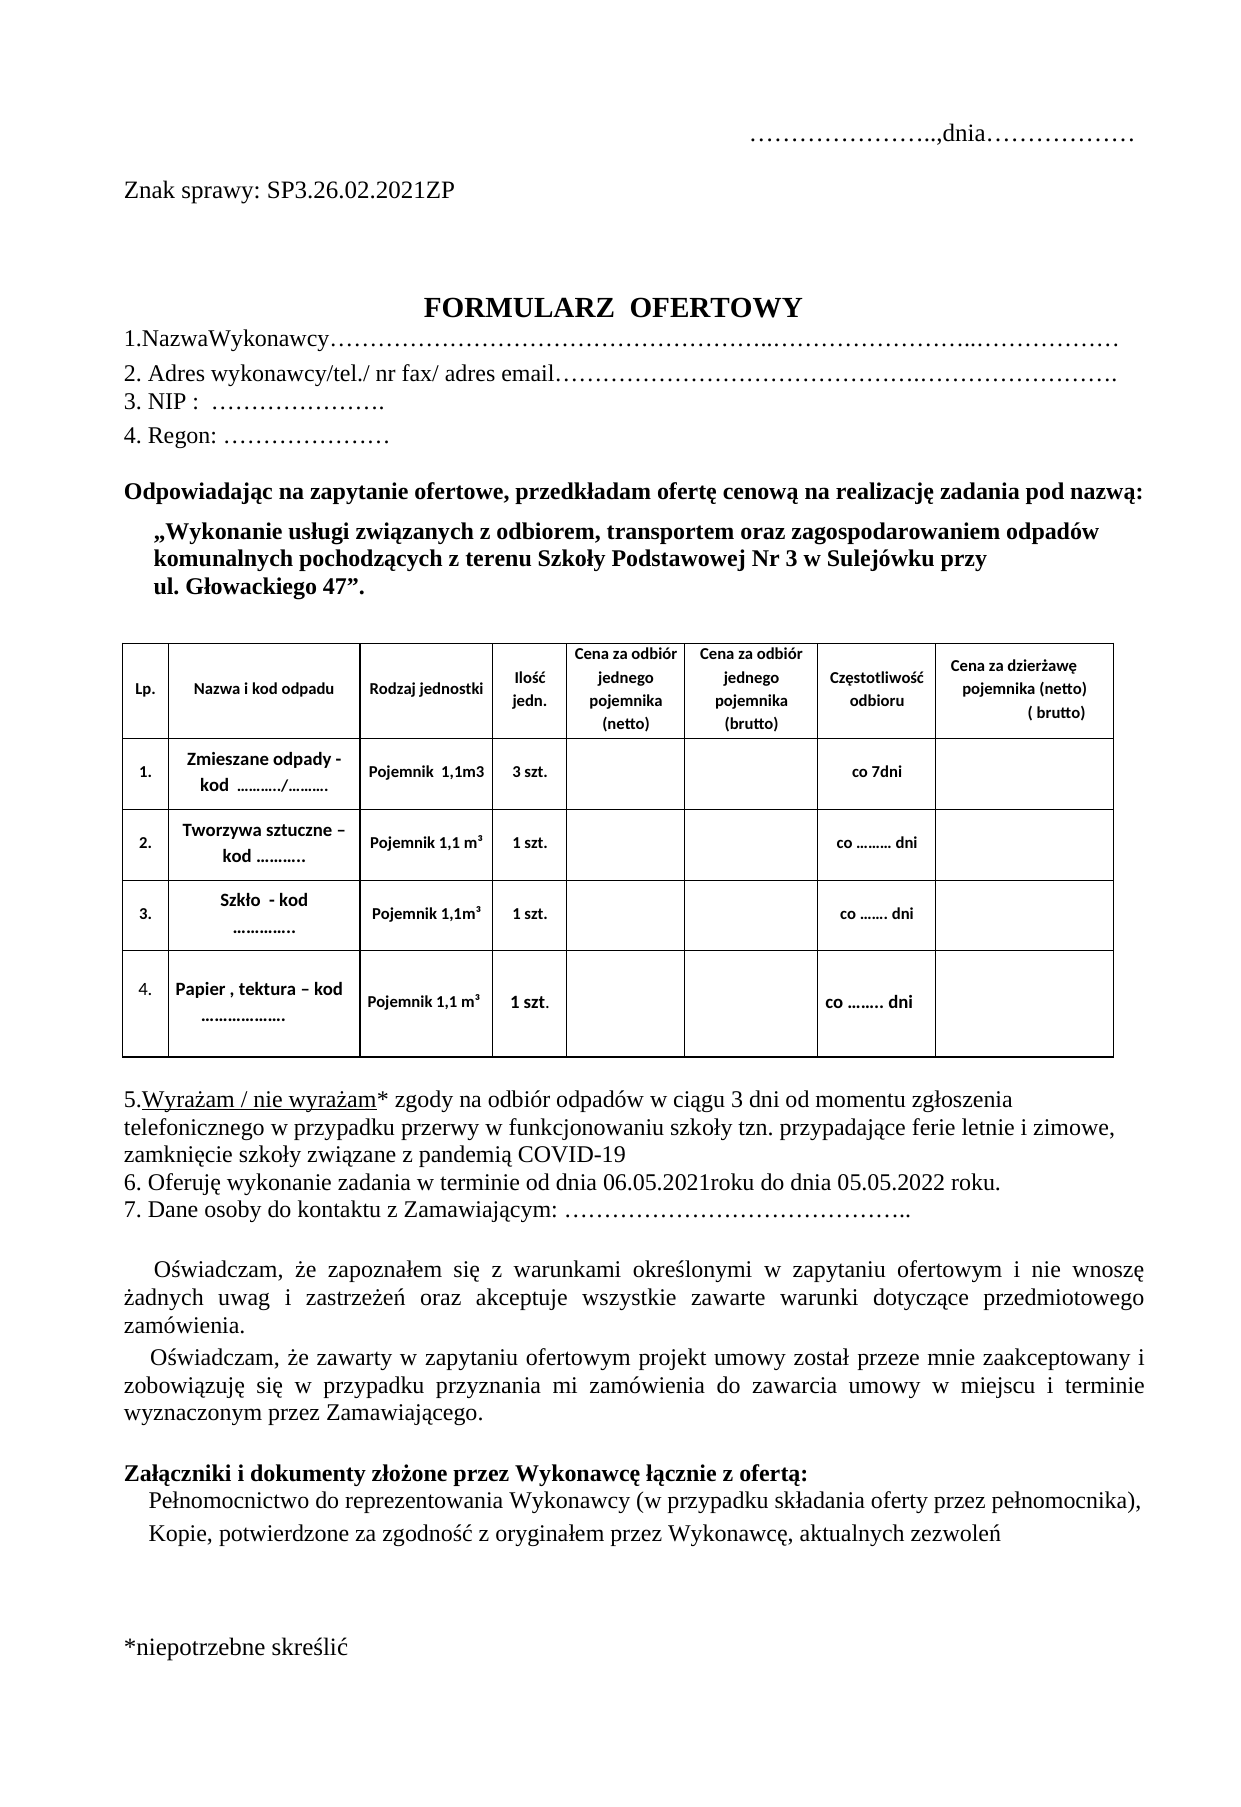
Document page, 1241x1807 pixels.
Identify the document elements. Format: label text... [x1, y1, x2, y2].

table_cell 1 szt. [493, 810, 566, 879]
table_header Częstotliwość odbioru [818, 644, 935, 738]
table_header Cena za dzierżawę pojemnika (netto) ( brutto) [936, 644, 1113, 738]
table_cell [936, 810, 1113, 879]
table_cell co ……… dni [818, 810, 935, 879]
text Załączniki i dokumenty złożone przez Wykonawcę łącznie z ofertą: [124, 1458, 1146, 1486]
text Odpowiadając na zapytanie ofertowe, przedkładam ofertę cenową na realizację zadania pod nazwą: [124, 477, 1146, 504]
text 4. Regon: ………………… [124, 421, 1146, 449]
table_cell Pojemnik 1,1m3 [361, 739, 492, 809]
table_cell 3. [123, 881, 168, 950]
table_header Ilość jedn. [493, 644, 566, 738]
text  Oświadczam, że zapoznałem się z warunkami określonymi w zapytaniu ofertowym i nie wnoszę żadnych uwag i zastrzeżeń oraz akceptuje wszystkie zawarte warunki dotyczące przedmiotowego zamówienia. [124, 1256, 1146, 1338]
table_header Rodzaj jednostki [361, 644, 492, 738]
table_cell 1 szt. [493, 951, 566, 1056]
table_cell [936, 739, 1113, 809]
table_cell Pojemnik 1,1 m³ [361, 951, 492, 1056]
table_cell [567, 810, 684, 879]
text  Kopie, potwierdzone za zgodność z oryginałem przez Wykonawcę, aktualnych zezwoleń [124, 1519, 1146, 1546]
table_cell 3 szt. [493, 739, 566, 809]
table_cell [685, 739, 817, 809]
text „Wykonanie usługi związanych z odbiorem, transportem oraz zagospodarowaniem odpadów komunalnych pochodzących z terenu Szkoły Podstawowej Nr 3 w Sulejówku przy [153, 517, 1146, 572]
table_cell [685, 881, 817, 950]
text FORMULARZ OFERTOWY [124, 291, 1146, 324]
text 2. Adres wykonawcy/tel./ nr fax/ adres email……………………………………….……………………. [124, 359, 1146, 387]
table_cell [685, 810, 817, 879]
text Znak sprawy: SP3.26.02.2021ZP [124, 176, 1146, 204]
table_header Lp. [123, 644, 168, 738]
table_cell 1 szt. [493, 881, 566, 950]
text telefonicznego w przypadku przerwy w funkcjonowaniu szkoły tzn. przypadające ferie letnie i zimowe, zamknięcie szkoły związane z pandemią COVID-19 [124, 1113, 1146, 1168]
text 7. Dane osoby do kontaktu z Zamawiającym: …………………………………….. [124, 1195, 1146, 1223]
table_cell Pojemnik 1,1m³ [361, 881, 492, 950]
text  Pełnomocnictwo do reprezentowania Wykonawcy (w przypadku składania oferty przez pełnomocnika), [124, 1486, 1146, 1514]
text  Oświadczam, że zawarty w zapytaniu ofertowym projekt umowy został przeze mnie zaakceptowany i zobowiązuję się w przypadku przyznania mi zamówienia do zawarcia umowy w miejscu i terminie wyznaczonym przez Zamawiającego. [124, 1343, 1146, 1426]
text 5.Wyrażam / nie wyrażam* zgody na odbiór odpadów w ciągu 3 dni od momentu zgłoszenia [124, 1085, 1146, 1113]
text 6. Oferuję wykonanie zadania w terminie od dnia 06.05.2021roku do dnia 05.05.2022 roku. [124, 1168, 1146, 1195]
table_cell 4. [123, 951, 168, 1056]
table_header Nazwa i kod odpadu [169, 644, 359, 738]
table_cell [567, 881, 684, 950]
text 3. NIP : …………………. [124, 387, 1146, 414]
text *niepotrzebne skreślić [124, 1632, 1146, 1661]
text …………………..,dnia……………… [124, 118, 1146, 147]
table_cell 1. [123, 739, 168, 809]
table_cell Pojemnik 1,1 m³ [361, 810, 492, 879]
table_cell [567, 951, 684, 1056]
table_cell [567, 739, 684, 809]
table_cell co 7dni [818, 739, 935, 809]
table_cell co ……. dni [818, 881, 935, 950]
table_cell [936, 951, 1113, 1056]
table_cell co …….. dni [818, 951, 935, 1056]
table_cell Tworzywa sztuczne – kod ……….. [169, 810, 359, 879]
table_cell [685, 951, 817, 1056]
table_cell Szkło - kod ………….. [169, 881, 359, 950]
table_cell [936, 881, 1113, 950]
table_cell Zmieszane odpady - kod ………../………. [169, 739, 359, 809]
table_cell Papier , tektura – kod ………………. [169, 951, 359, 1056]
table_header Cena za odbiór jednego pojemnika (netto) [567, 644, 684, 738]
table_header Cena za odbiór jednego pojemnika (brutto) [685, 644, 817, 738]
table_cell 2. [123, 810, 168, 879]
text ul. Głowackiego 47”. [153, 572, 1146, 599]
text 1.NazwaWykonawcy………………………………………………..……………………..……………… [124, 324, 1146, 352]
